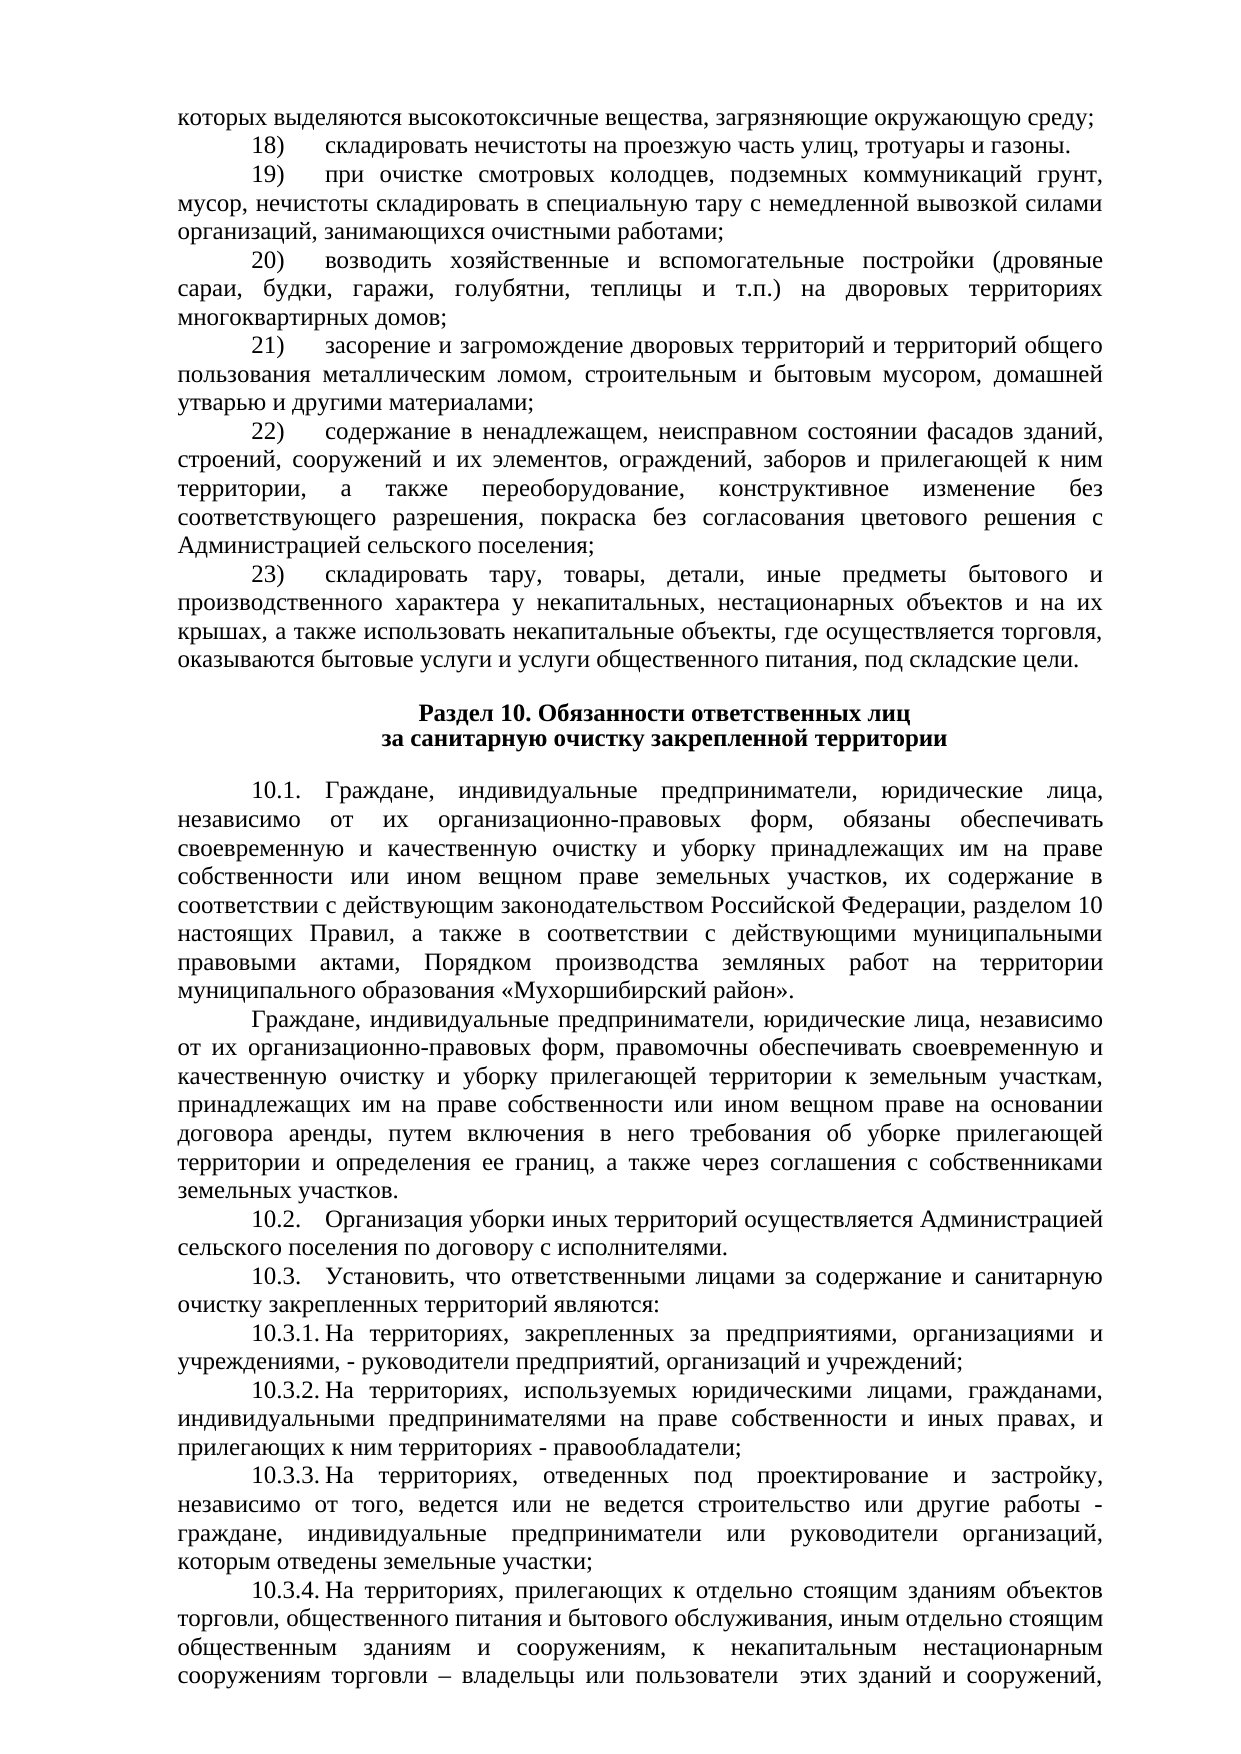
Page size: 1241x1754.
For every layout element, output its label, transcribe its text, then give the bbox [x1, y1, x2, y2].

list Установить, что ответственными лицами за содержание и санитарную очистку закрепленных территорий являются: [177, 1261, 1104, 1318]
list складировать нечистоты на проезжую часть улиц, тротуары и газоны. [177, 131, 1152, 159]
list Организация уборки иных территорий осуществляется Администрацией сельского поселения по договору с исполнителями. [177, 1204, 1104, 1261]
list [177, 102, 1104, 131]
list Граждане, индивидуальные предприниматели, юридические лица, независимо от их организационно-правовых форм, обязаны обеспечивать своевременную и качественную очистку и уборку принадлежащих им на праве собственности или ином вещном праве земельных участков, их содержание в соответствии с действующим законодательством Российской Федерации, разделом 10 настоящих Правил, а также в соответствии с действующими муниципальными правовыми актами, Порядком производства земляных работ на территории муниципального образования «Мухоршибирский район». [177, 776, 1104, 1004]
list содержание в ненадлежащем, неисправном состоянии фасадов зданий, строений, сооружений и их элементов, ограждений, заборов и прилегающей к ним территории, а также переоборудование, конструктивное изменение без соответствующего разрешения, покраска без согласования цветового решения с Администрацией сельского поселения; [177, 416, 1104, 559]
text Граждане, индивидуальные предприниматели, юридические лица, независимо от их организационно-правовых форм, правомочны обеспечивать своевременную и качественную очистку и уборку прилегающей территории к земельным участкам, принадлежащих им на праве собственности или ином вещном праве на основании договора аренды, путем включения в него требования об уборке прилегающей территории и определения ее границ, а также через соглашения с собственниками земельных участков. [177, 1004, 1104, 1204]
list возводить хозяйственные и вспомогательные постройки (дровяные сараи, будки, гаражи, голубятни, теплицы и т.п.) на дворовых территориях многоквартирных домов; [177, 245, 1104, 331]
list при очистке смотровых колодцев, подземных коммуникаций грунт, мусор, нечистоты складировать в специальную тару с немедленной вывозкой силами организаций, занимающихся очистными работами; [177, 159, 1104, 245]
text Раздел 10. Обязанности ответственных лиц [177, 701, 1152, 726]
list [177, 1575, 1104, 1689]
list засорение и загромождение дворовых территорий и территорий общего пользования металлическим ломом, строительным и бытовым мусором, домашней утварью и другими материалами; [177, 331, 1104, 416]
text за санитарную очистку закрепленной территории [177, 726, 1152, 751]
list складировать тару, товары, детали, иные предметы бытового и производственного характера у некапитальных, нестационарных объектов и на их крышах, а также использовать некапитальные объекты, где осуществляется торговля, оказываются бытовые услуги и услуги общественного питания, под складские цели. [177, 559, 1104, 673]
list На территориях, отведенных под проектирование и застройку, независимо от того, ведется или не ведется строительство или другие работы - граждане, индивидуальные предприниматели или руководители организаций, которым отведены земельные участки; [177, 1461, 1104, 1575]
list На территориях, используемых юридическими лицами, гражданами, индивидуальными предпринимателями на праве собственности и иных правах, и прилегающих к ним территориях - правообладатели; [177, 1376, 1104, 1461]
list На территориях, закрепленных за предприятиями, организациями и учреждениями, - руководители предприятий, организаций и учреждений; [177, 1318, 1104, 1376]
